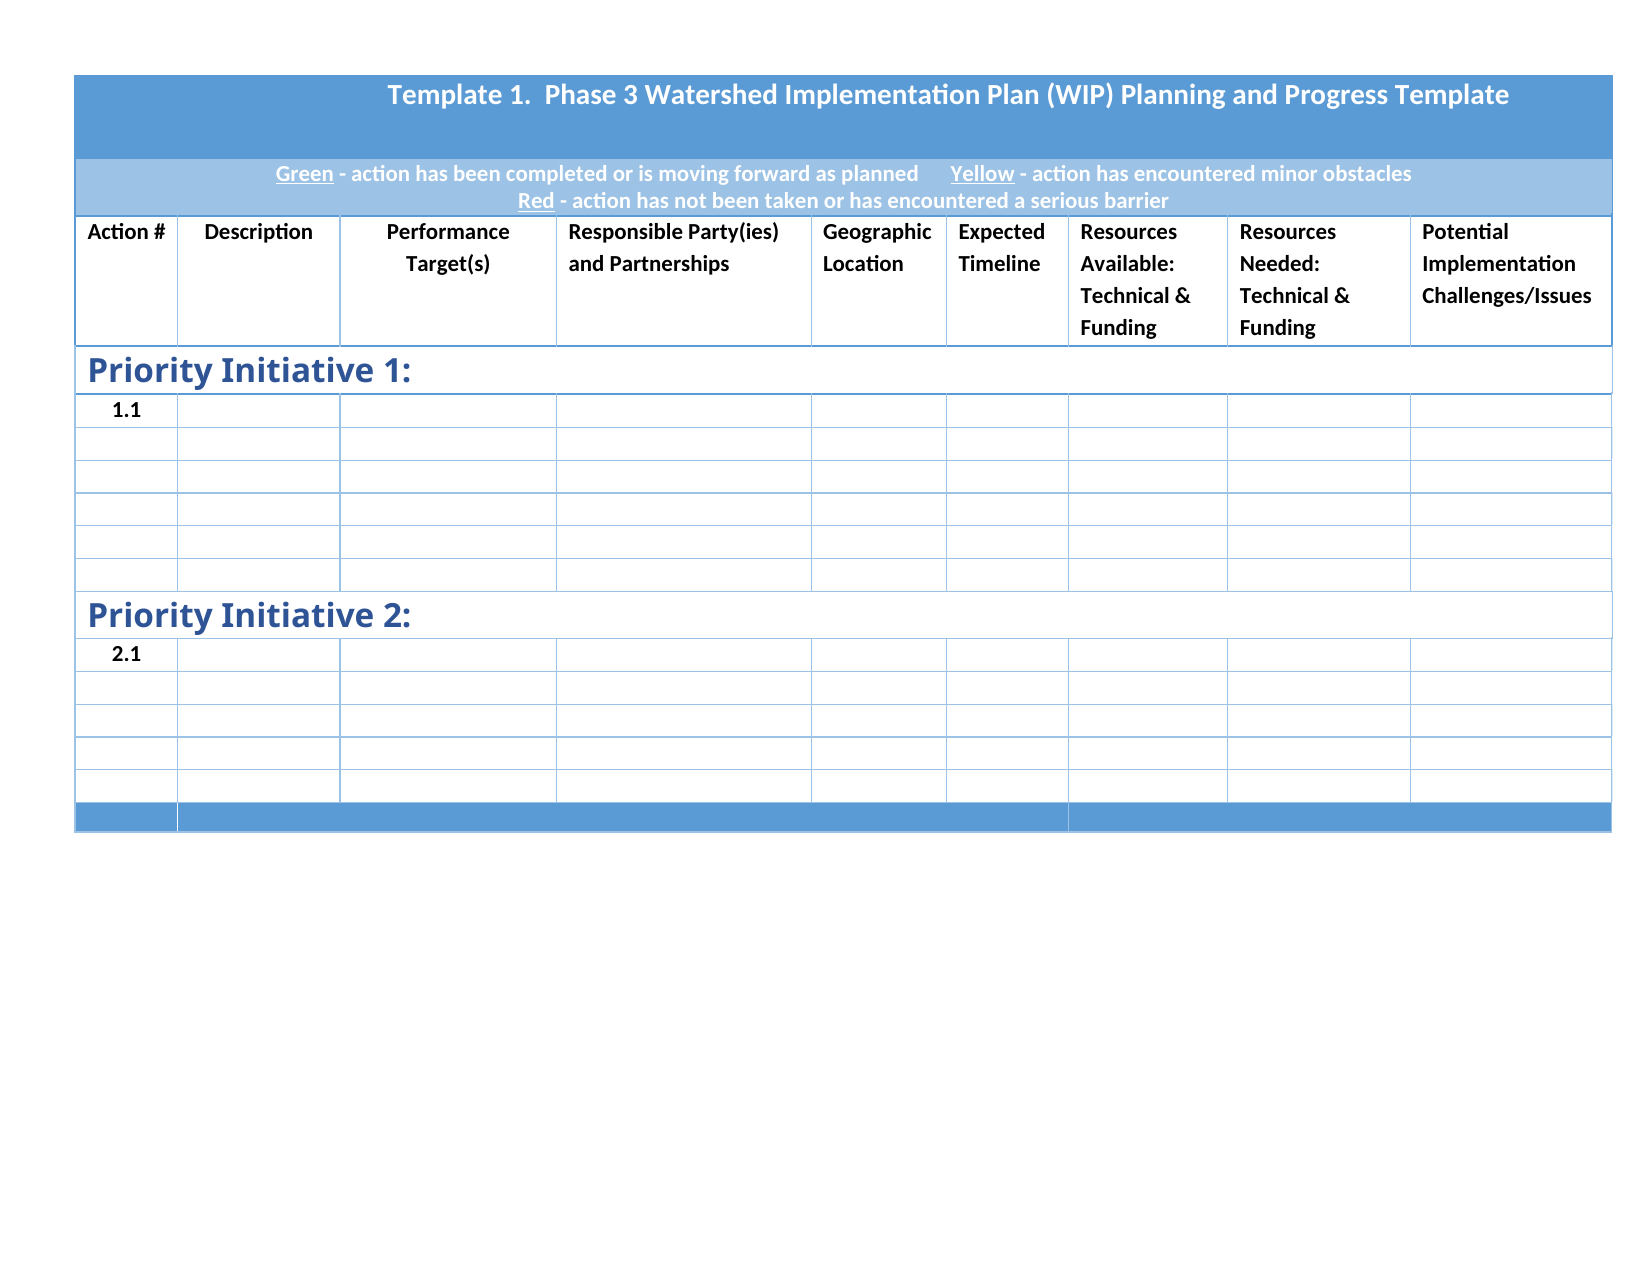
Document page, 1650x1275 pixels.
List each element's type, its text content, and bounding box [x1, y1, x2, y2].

table_cell [1411, 770, 1611, 802]
table_cell [1411, 705, 1611, 736]
table_cell [76, 803, 177, 831]
table_cell [812, 526, 946, 558]
table_cell Description [178, 217, 339, 345]
table_cell [557, 639, 811, 671]
table_cell [341, 770, 556, 802]
table_cell [76, 494, 177, 525]
table_header Template 1. Phase 3 Watershed Implementation Plan (WIP) Planning and Progress Template [178, 76, 1612, 158]
table_cell [812, 705, 946, 736]
table_cell Responsible Party(ies) and Partnerships [557, 217, 811, 345]
table_cell [178, 705, 339, 736]
table_cell [1411, 461, 1611, 492]
table_cell [557, 738, 811, 769]
table_cell [341, 395, 556, 427]
table_cell [557, 461, 811, 492]
table_cell [947, 770, 1068, 802]
table_cell [1228, 705, 1410, 736]
table_cell [557, 672, 811, 703]
table_cell [76, 559, 177, 591]
table_cell [178, 559, 339, 591]
table_cell Priority Initiative 1: [76, 347, 1612, 393]
table_cell [76, 770, 177, 802]
table_cell [947, 428, 1068, 459]
table_cell [557, 494, 811, 525]
table_cell [1411, 738, 1611, 769]
table_cell [812, 428, 946, 459]
table_cell [812, 639, 946, 671]
table_cell 2.1 [76, 639, 177, 671]
table_cell [557, 770, 811, 802]
table_cell [557, 705, 811, 736]
table_cell [1228, 461, 1410, 492]
table_cell [178, 494, 339, 525]
table_cell [1411, 639, 1611, 671]
table_cell Geographic Location [812, 217, 946, 345]
table_cell Performance Target(s) [341, 217, 556, 345]
table_cell [557, 559, 811, 591]
table_cell [76, 428, 177, 459]
table_cell Action # [76, 217, 177, 345]
table_cell [947, 526, 1068, 558]
table_cell [178, 461, 339, 492]
table_cell [1410, 803, 1611, 831]
table_cell [76, 705, 177, 736]
table_cell [1411, 672, 1611, 703]
table_cell Green - action has been completed or is moving forward as planned Yellow - action has encountered minor obstacles Red - action has not been taken or has encountered a serious barrier [76, 159, 1612, 215]
table_cell [341, 738, 556, 769]
table_cell [1228, 526, 1410, 558]
table_cell Expected Timeline [947, 217, 1068, 345]
table_cell [341, 639, 556, 671]
table_cell [178, 395, 339, 427]
table_cell [1411, 559, 1611, 591]
table_cell [1228, 770, 1410, 802]
table_cell [1069, 526, 1227, 558]
table_cell [178, 526, 339, 558]
table_cell [1228, 803, 1410, 831]
table_cell [812, 770, 946, 802]
table_cell [1228, 559, 1410, 591]
table_cell [1228, 395, 1410, 427]
table_cell [947, 672, 1068, 703]
table_cell [1228, 428, 1410, 459]
table_header [76, 76, 177, 158]
table_cell [178, 639, 339, 671]
table_cell [341, 559, 556, 591]
table_cell [1069, 494, 1227, 525]
table_cell [812, 461, 946, 492]
table_cell [947, 559, 1068, 591]
table_cell [1411, 526, 1611, 558]
table_cell [76, 461, 177, 492]
table_cell [1228, 639, 1410, 671]
table_cell 1.1 [76, 395, 177, 427]
table_cell [341, 494, 556, 525]
table_cell [341, 526, 556, 558]
table_cell [76, 526, 177, 558]
table_cell [812, 494, 946, 525]
table_cell [341, 461, 556, 492]
table_cell [557, 526, 811, 558]
table_cell [1069, 770, 1227, 802]
table_cell [1069, 461, 1227, 492]
table_cell [178, 672, 339, 703]
table_cell [341, 428, 556, 459]
table_cell [947, 639, 1068, 671]
table_cell Potential Implementation Challenges/Issues [1411, 217, 1611, 345]
table_cell [557, 428, 811, 459]
table_cell [1228, 494, 1410, 525]
table_cell [1069, 672, 1227, 703]
table_cell [1069, 559, 1227, 591]
table_cell [76, 672, 177, 703]
table_cell [178, 770, 339, 802]
table_cell [341, 705, 556, 736]
table_cell [947, 395, 1068, 427]
table_cell [557, 395, 811, 427]
table_cell [812, 672, 946, 703]
table_cell [947, 738, 1068, 769]
table_cell [1228, 738, 1410, 769]
table_cell [1069, 803, 1228, 831]
table_cell Resources Needed: Technical & Funding [1228, 217, 1410, 345]
table_cell [341, 672, 556, 703]
table_cell [812, 559, 946, 591]
table_cell [1228, 672, 1410, 703]
table_cell [812, 395, 946, 427]
table_cell [1069, 395, 1227, 427]
table_cell [178, 803, 1068, 831]
table_cell [1069, 428, 1227, 459]
table_cell [812, 738, 946, 769]
table_cell [178, 428, 339, 459]
table_cell [1411, 428, 1611, 459]
table_cell Resources Available: Technical & Funding [1069, 217, 1227, 345]
table_cell [1411, 395, 1611, 427]
table_cell [178, 738, 339, 769]
table_cell [1069, 738, 1227, 769]
table_cell Priority Initiative 2: [76, 592, 1612, 638]
table_cell [947, 461, 1068, 492]
table_cell [76, 738, 177, 769]
table_cell [947, 705, 1068, 736]
table_cell [1411, 494, 1611, 525]
table_cell [1069, 705, 1227, 736]
table_cell [947, 494, 1068, 525]
table_cell [1069, 639, 1227, 671]
